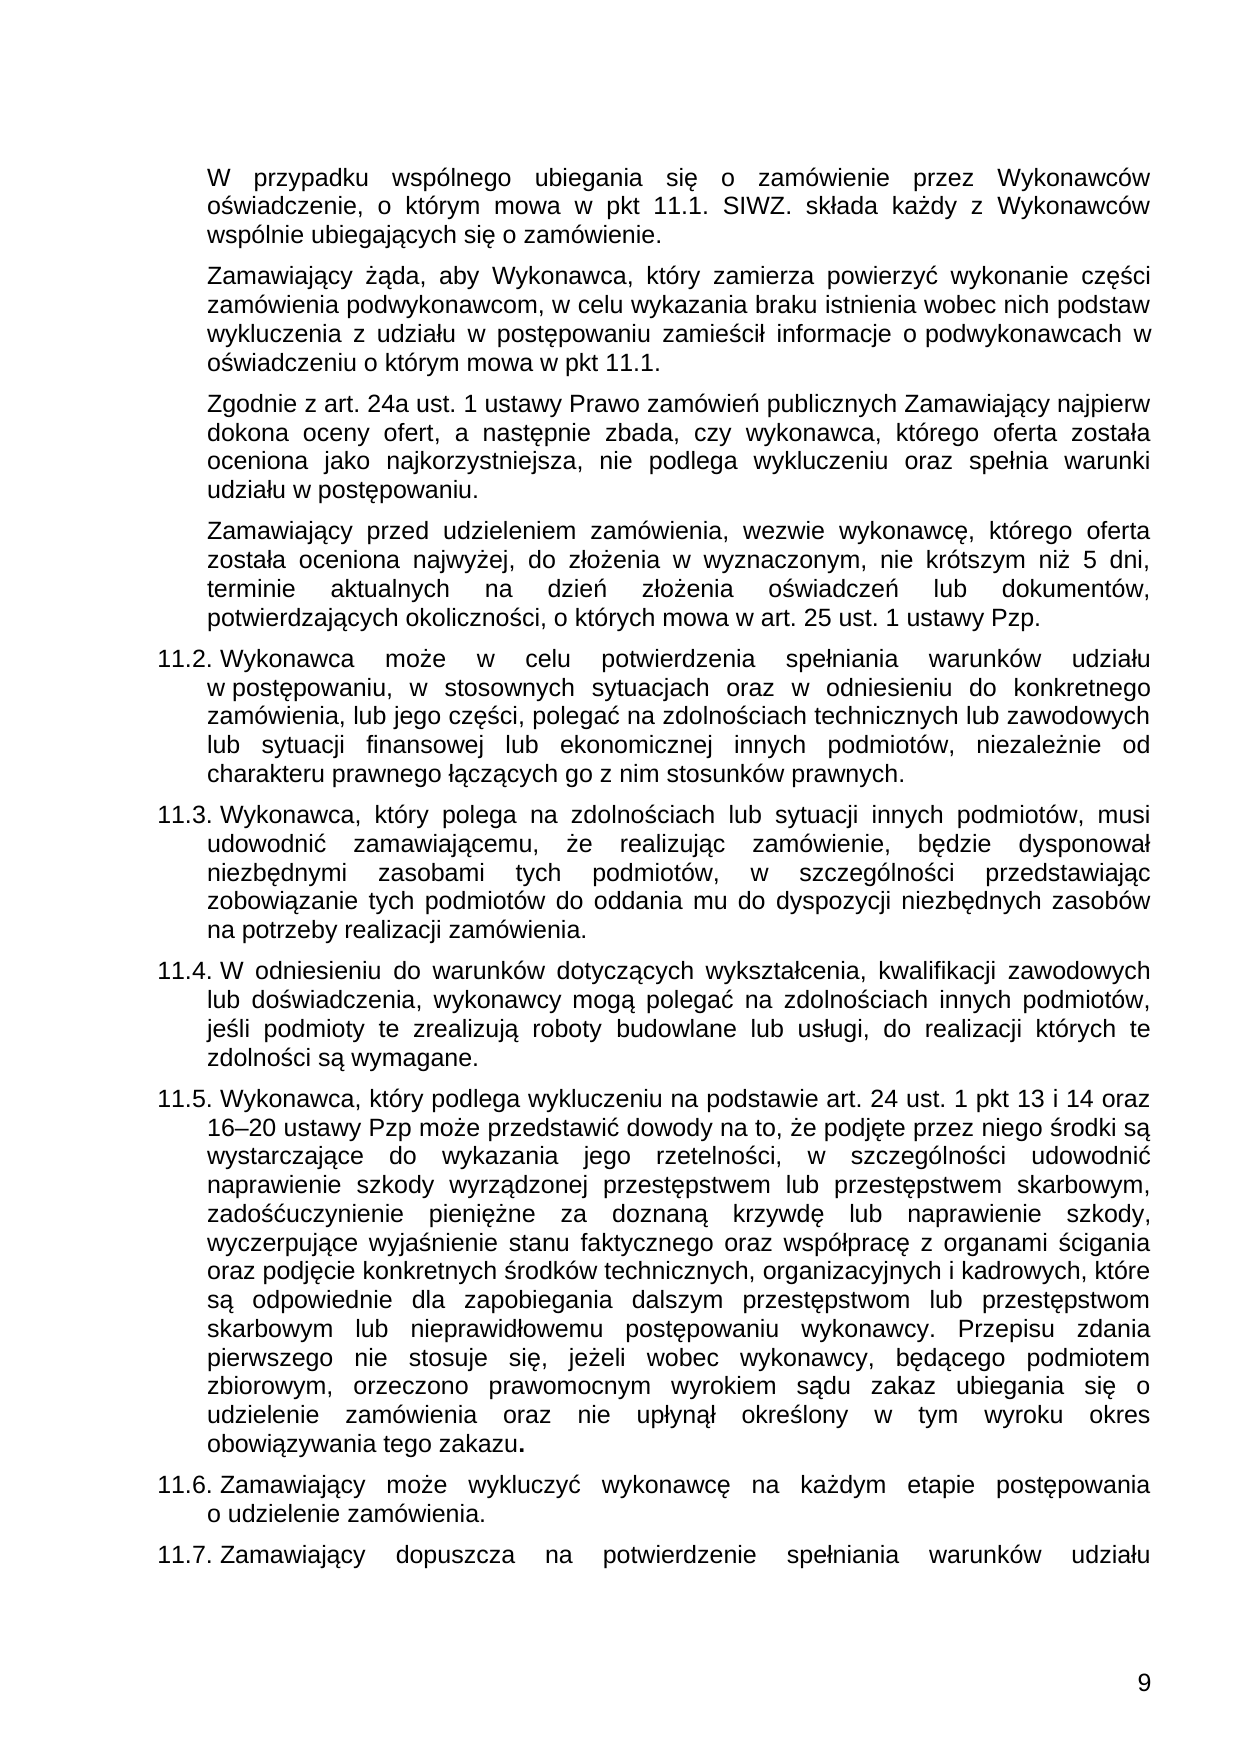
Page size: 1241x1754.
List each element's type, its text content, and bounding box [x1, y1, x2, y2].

text 11.3. Wykonawca, który polega na zdolnościach lub sytuacji innych podmiotów, musi udowodnić zamawiającemu, że realizując zamówienie, będzie dysponował niezbędnymi zasobami tych podmiotów, w szczególności przedstawiając zobowiązanie tych podmiotów do oddania mu do dyspozycji niezbędnych zasobów na potrzeby realizacji zamówienia. [157, 800, 1152, 944]
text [157, 1540, 1152, 1569]
text W przypadku wspólnego ubiegania się o zamówienie przez Wykonawców oświadczenie, o którym mowa w pkt 11.1. SIWZ. składa każdy z Wykonawców wspólnie ubiegających się o zamówienie. [207, 162, 1152, 249]
text 11.2. Wykonawca może w celu potwierdzenia spełniania warunków udziału w postępowaniu, w stosownych sytuacjach oraz w odniesieniu do konkretnego zamówienia, lub jego części, polegać na zdolnościach technicznych lub zawodowych lub sytuacji finansowej lub ekonomicznej innych podmiotów, niezależnie od charakteru prawnego łączących go z nim stosunków prawnych. [157, 644, 1152, 787]
text Zamawiający żąda, aby Wykonawca, który zamierza powierzyć wykonanie części zamówienia podwykonawcom, w celu wykazania braku istnienia wobec nich podstaw wykluczenia z udziału w postępowaniu zamieścił informacje o podwykonawcach w oświadczeniu o którym mowa w pkt 11.1. [207, 261, 1152, 376]
text 11.5. Wykonawca, który podlega wykluczeniu na podstawie art. 24 ust. 1 pkt 13 i 14 oraz 16–20 ustawy Pzp może przedstawić dowody na to, że podjęte przez niego środki są wystarczające do wykazania jego rzetelności, w szczególności udowodnić naprawienie szkody wyrządzonej przestępstwem lub przestępstwem skarbowym, zadośćuczynienie pieniężne za doznaną krzywdę lub naprawienie szkody, wyczerpujące wyjaśnienie stanu faktycznego oraz współpracę z organami ścigania oraz podjęcie konkretnych środków technicznych, organizacyjnych i kadrowych, które są odpowiednie dla zapobiegania dalszym przestępstwom lub przestępstwom skarbowym lub nieprawidłowemu postępowaniu wykonawcy. Przepisu zdania pierwszego nie stosuje się, jeżeli wobec wykonawcy, będącego podmiotem zbiorowym, orzeczono prawomocnym wyrokiem sądu zakaz ubiegania się o udzielenie zamówienia oraz nie upłynął określony w tym wyroku okres obowiązywania tego zakazu. [157, 1084, 1152, 1457]
text Zgodnie z art. 24a ust. 1 ustawy Prawo zamówień publicznych Zamawiający najpierw dokona oceny ofert, a następnie zbada, czy wykonawca, którego oferta została oceniona jako najkorzystniejsza, nie podlega wykluczeniu oraz spełnia warunki udziału w postępowaniu. [207, 389, 1152, 504]
text Zamawiający przed udzieleniem zamówienia, wezwie wykonawcę, którego oferta została oceniona najwyżej, do złożenia w wyznaczonym, nie krótszym niż 5 dni, terminie aktualnych na dzień złożenia oświadczeń lub dokumentów, potwierdzających okoliczności, o których mowa w art. 25 ust. 1 ustawy Pzp. [207, 516, 1152, 631]
text 11.6. Zamawiający może wykluczyć wykonawcę na każdym etapie postępowania o udzielenie zamówienia. [157, 1470, 1152, 1527]
text 11.4. W odniesieniu do warunków dotyczących wykształcenia, kwalifikacji zawodowych lub doświadczenia, wykonawcy mogą polegać na zdolnościach innych podmiotów, jeśli podmioty te zrealizują roboty budowlane lub usługi, do realizacji których te zdolności są wymagane. [157, 956, 1152, 1071]
